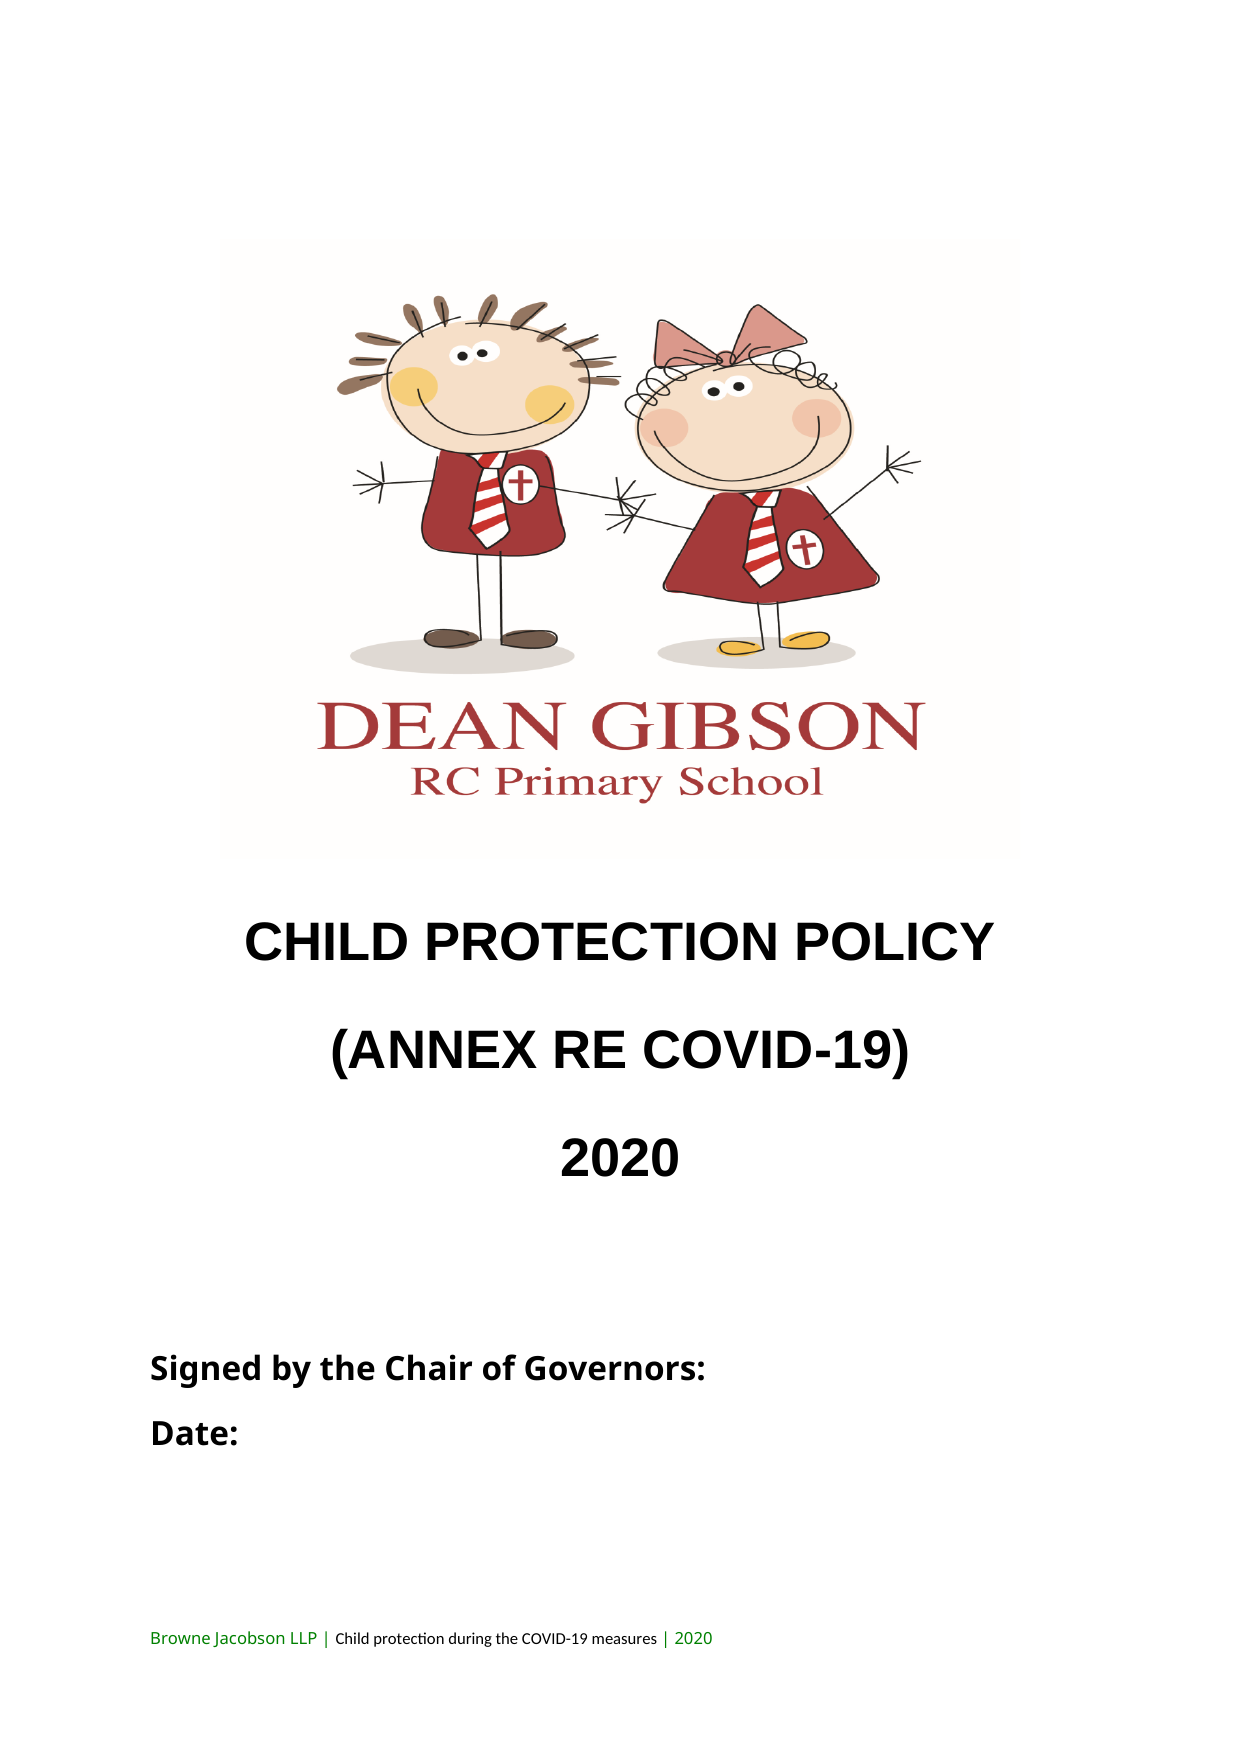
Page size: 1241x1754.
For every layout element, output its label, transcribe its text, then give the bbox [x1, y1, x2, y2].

text (ANNEX RE COVID-19) [150, 996, 1090, 1080]
text CHILD PROTECTION POLICY [150, 888, 1090, 971]
text 2020 [150, 1105, 1090, 1188]
text Date: [150, 1410, 1090, 1455]
picture [219, 239, 1021, 859]
text Signed by the Chair of Governors: [150, 1344, 1090, 1390]
